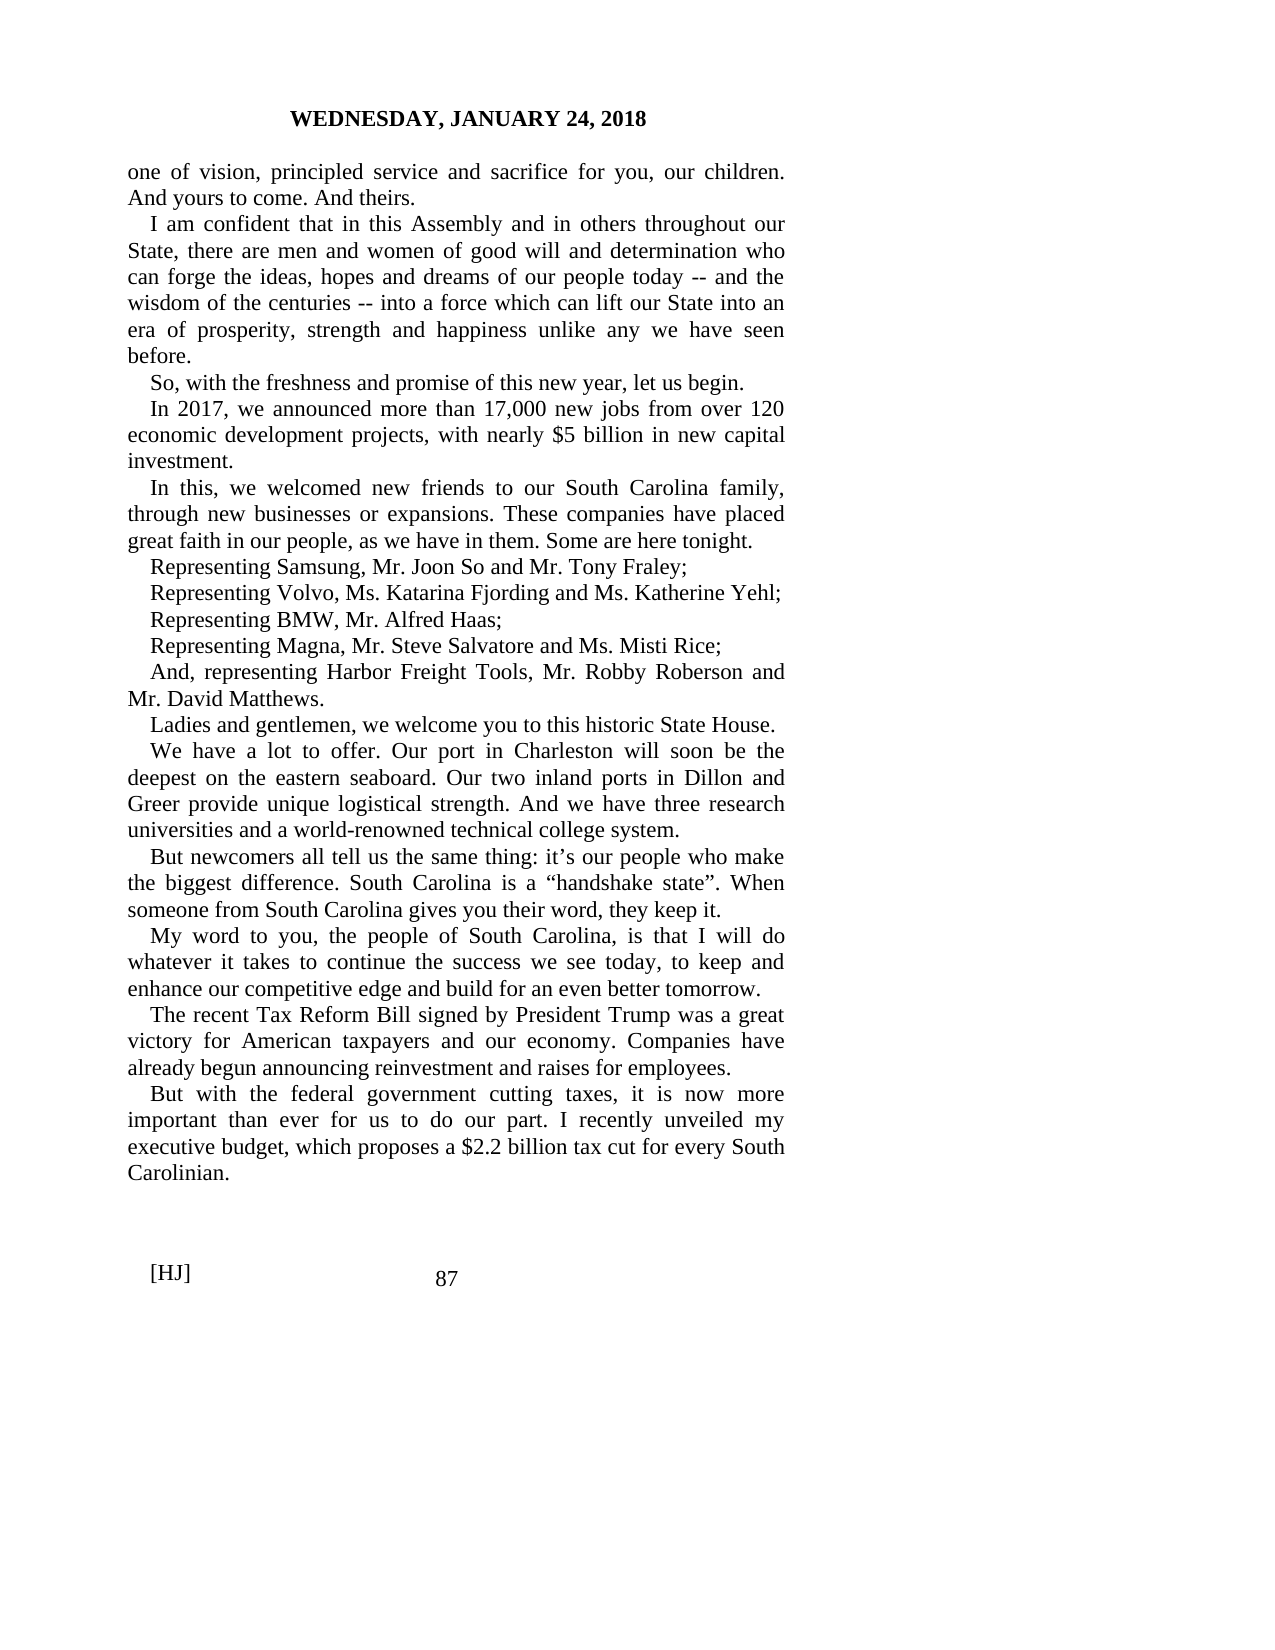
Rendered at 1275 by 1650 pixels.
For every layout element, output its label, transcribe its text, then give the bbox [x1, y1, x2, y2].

text The recent Tax Reform Bill signed by President Trump was a great victory for American taxpayers and our economy. Companies have already begun announcing reinvestment and raises for employees. [127, 1001, 786, 1080]
text Representing BMW, Mr. Alfred Haas; [127, 606, 786, 632]
text Representing Volvo, Ms. Katarina Fjording and Ms. Katherine Yehl; [127, 579, 786, 606]
text Ladies and gentlemen, we welcome you to this historic State House. [127, 711, 786, 737]
text Representing Magna, Mr. Steve Salvatore and Ms. Misti Rice; [127, 632, 786, 658]
text In this, we welcomed new friends to our South Carolina family, through new businesses or expansions. These companies have placed great faith in our people, as we have in them. Some are here tonight. [127, 474, 786, 553]
text I am confident that in this Assembly and in others throughout our State, there are men and women of good will and determination who can forge the ideas, hopes and dreams of our people today -- and the wisdom of the centuries -- into a force which can lift our State into an era of prosperity, strength and happiness unlike any we have seen before. [127, 210, 786, 368]
text But with the federal government cutting taxes, it is now more important than ever for us to do our part. I recently unveiled my executive budget, which proposes a $2.2 billion tax cut for every South Carolinian. [127, 1080, 786, 1186]
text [127, 158, 786, 210]
text Representing Samsung, Mr. Joon So and Mr. Tony Fraley; [127, 553, 786, 579]
text And, representing Harbor Freight Tools, Mr. Robby Roberson and Mr. David Matthews. [127, 658, 786, 711]
text In 2017, we announced more than 17,000 new jobs from over 120 economic development projects, with nearly $5 billion in new capital investment. [127, 395, 786, 474]
text My word to you, the people of South Carolina, is that I will do whatever it takes to continue the success we see today, to keep and enhance our competitive edge and build for an even better tomorrow. [127, 922, 786, 1001]
text We have a lot to offer. Our port in Charleston will soon be the deepest on the eastern seaboard. Our two inland ports in Dillon and Greer provide unique logistical strength. And we have three research universities and a world-renowned technical college system. [127, 737, 786, 843]
text But newcomers all tell us the same thing: it’s our people who make the biggest difference. South Carolina is a “handshake state”. When someone from South Carolina gives you their word, they keep it. [127, 843, 786, 922]
text So, with the freshness and promise of this new year, let us begin. [127, 368, 786, 395]
